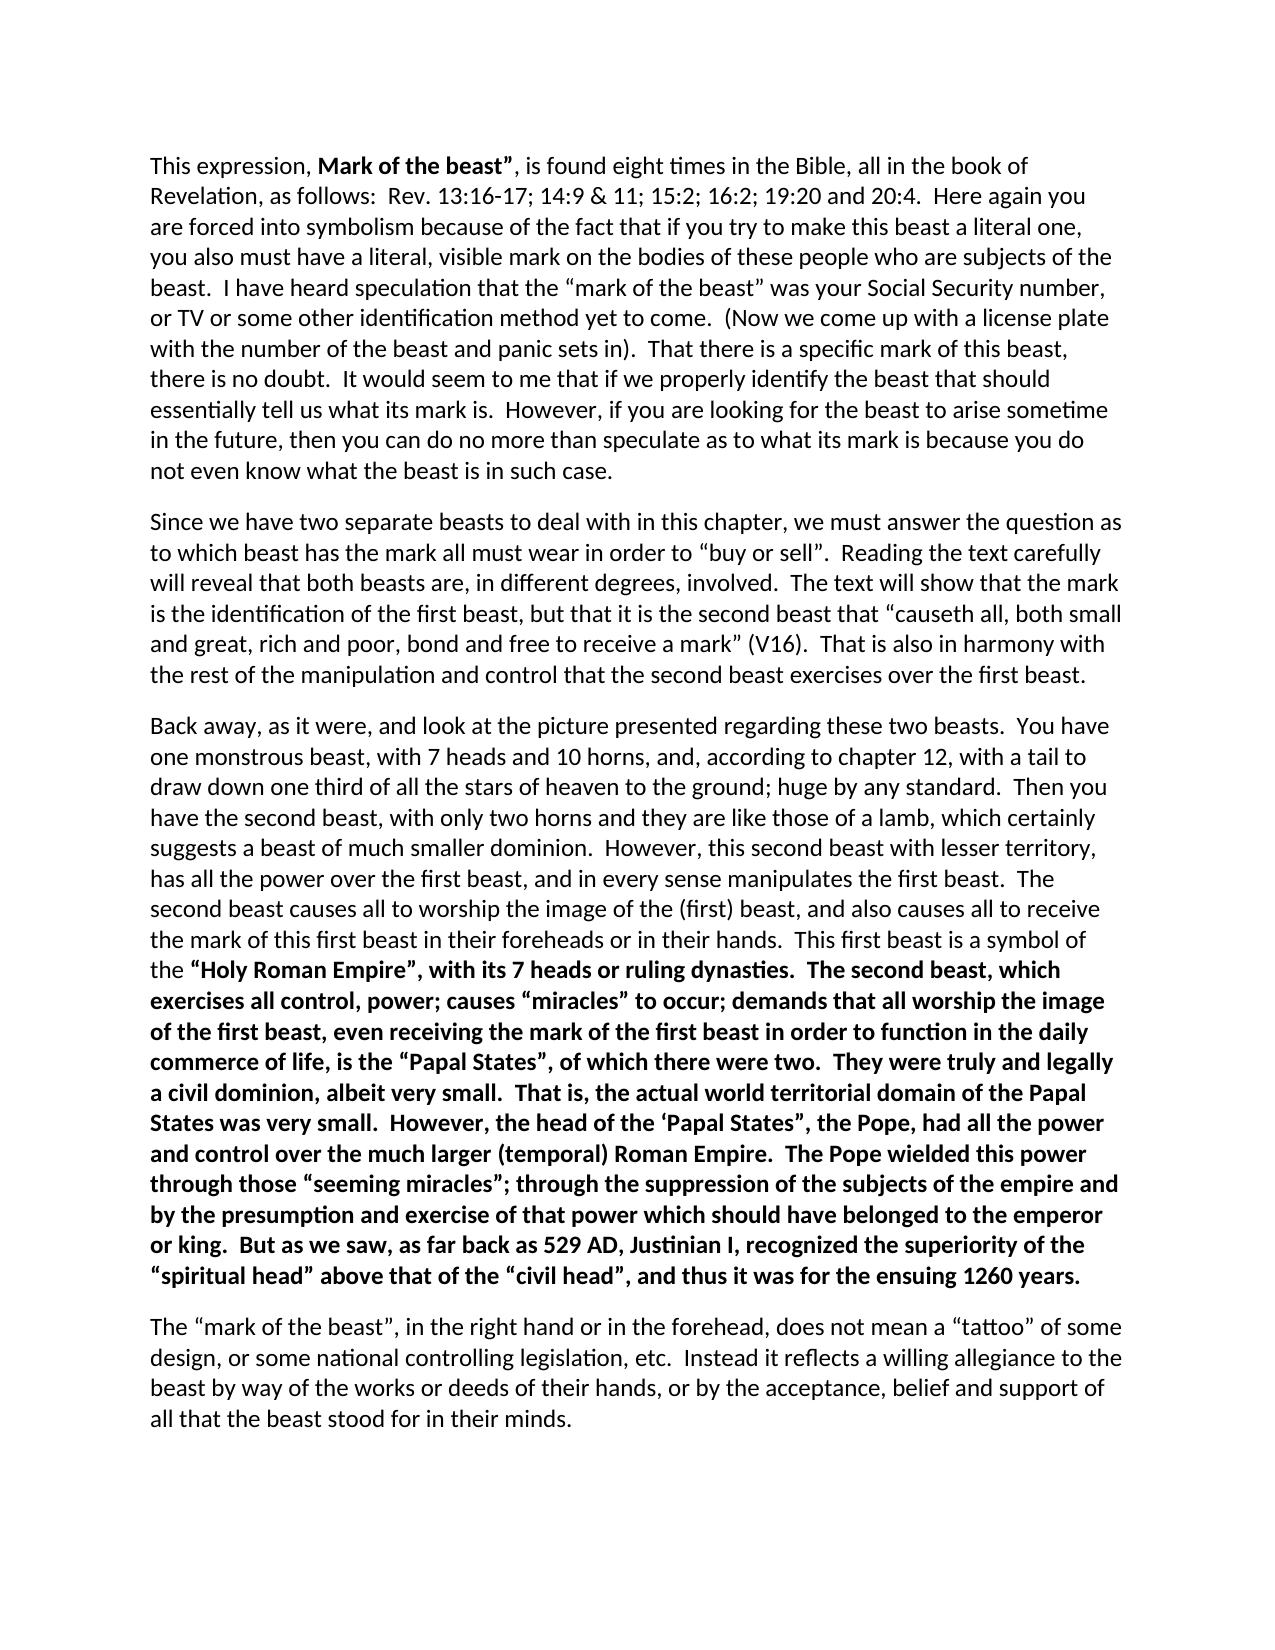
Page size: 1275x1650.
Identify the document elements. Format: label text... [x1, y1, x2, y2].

text Back away, as it were, and look at the picture presented regarding these two beasts. You have one monstrous beast, with 7 heads and 10 horns, and, according to chapter 12, with a tail to draw down one third of all the stars of heaven to the ground; huge by any standard. Then you have the second beast, with only two horns and they are like those of a lamb, which certainly suggests a beast of much smaller dominion. However, this second beast with lesser territory, has all the power over the first beast, and in every sense manipulates the first beast. The second beast causes all to worship the image of the (first) beast, and also causes all to receive the mark of this first beast in their foreheads or in their hands. This first beast is a symbol of the “Holy Roman Empire”, with its 7 heads or ruling dynasties. The second beast, which exercises all control, power; causes “miracles” to occur; demands that all worship the image of the first beast, even receiving the mark of the first beast in order to function in the daily commerce of life, is the “Papal States”, of which there were two. They were truly and legally a civil dominion, albeit very small. That is, the actual world territorial domain of the Papal States was very small. However, the head of the ‘Papal States”, the Pope, had all the power and control over the much larger (temporal) Roman Empire. The Pope wielded this power through those “seeming miracles”; through the suppression of the subjects of the empire and by the presumption and exercise of that power which should have belonged to the emperor or king. But as we saw, as far back as 529 AD, Justinian I, recognized the superiority of the “spiritual head” above that of the “civil head”, and thus it was for the ensuing 1260 years. [150, 711, 1125, 1290]
text This expression, Mark of the beast”, is found eight times in the Bible, all in the book of Revelation, as follows: Rev. 13:16-17; 14:9 & 11; 15:2; 16:2; 19:20 and 20:4. Here again you are forced into symbolism because of the fact that if you try to make this beast a literal one, you also must have a literal, visible mark on the bodies of these people who are subjects of the beast. I have heard speculation that the “mark of the beast” was your Social Security number, or TV or some other identification method yet to come. (Now we come up with a license plate with the number of the beast and panic sets in). That there is a specific mark of this beast, there is no doubt. It would seem to me that if we properly identify the beast that should essentially tell us what its mark is. However, if you are looking for the beast to arise sometime in the future, then you can do no more than speculate as to what its mark is because you do not even know what the beast is in such case. [150, 150, 1125, 486]
text Since we have two separate beasts to deal with in this chapter, we must answer the question as to which beast has the mark all must wear in order to “buy or sell”. Reading the text carefully will reveal that both beasts are, in different degrees, involved. The text will show that the mark is the identification of the first beast, but that it is the second beast that “causeth all, both small and great, rich and poor, bond and free to receive a mark” (V16). That is also in harmony with the rest of the manipulation and control that the second beast exercises over the first beast. [150, 507, 1125, 690]
text The “mark of the beast”, in the right hand or in the forehead, does not mean a “tattoo” of some design, or some national controlling legislation, etc. Instead it reflects a willing allegiance to the beast by way of the works or deeds of their hands, or by the acceptance, belief and support of all that the beast stood for in their minds. [150, 1311, 1125, 1433]
